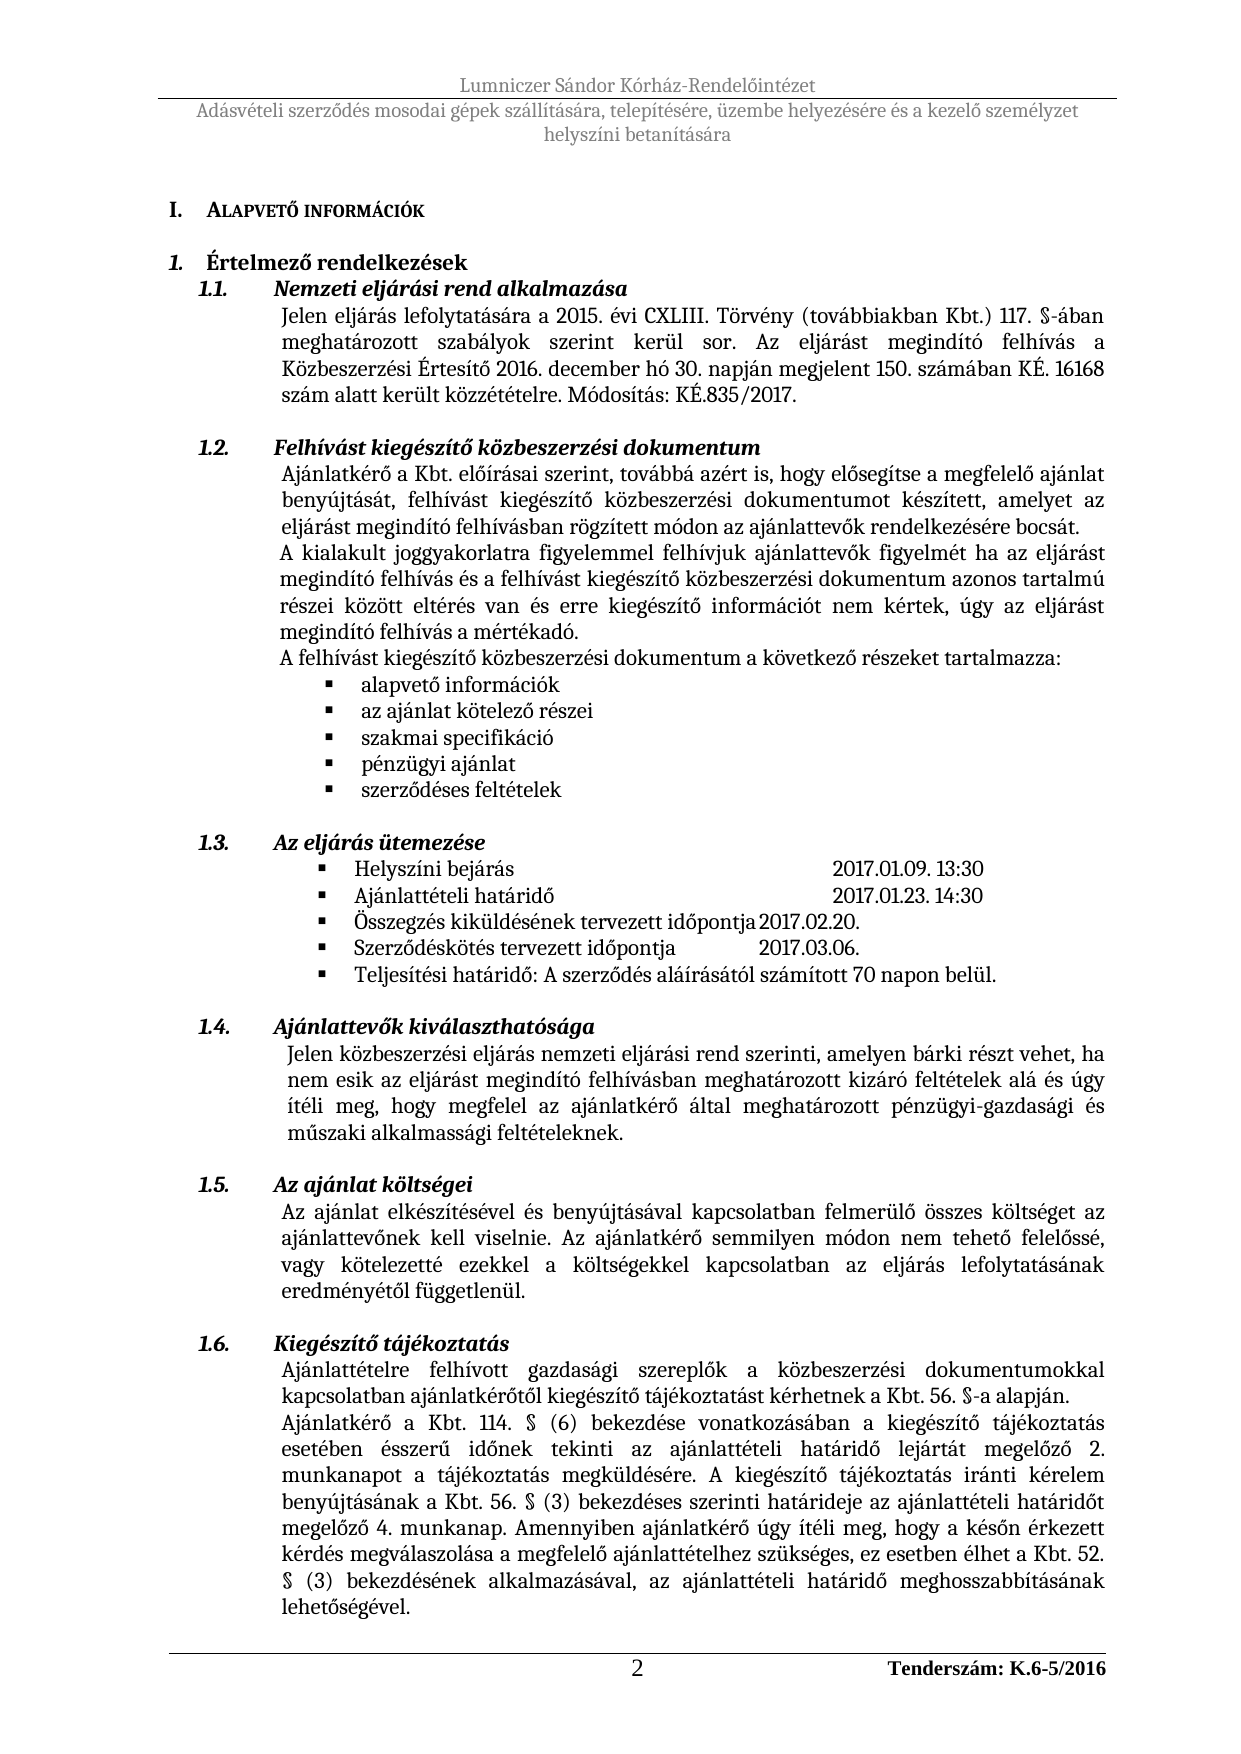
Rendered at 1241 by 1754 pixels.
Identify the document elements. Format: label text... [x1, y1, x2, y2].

list az ajánlat kötelező részei [323, 698, 1106, 724]
list szerződéses feltételek [323, 777, 1106, 803]
list pénzügyi ajánlat [323, 751, 1106, 777]
list Ajánlattevők kiválaszthatósága [198, 1014, 1106, 1041]
text Ajánlatkérő a Kbt. előírásai szerint, továbbá azért is, hogy elősegítse a megfelelő ajánlat benyújtását, felhívást kiegészítő közbeszerzési dokumentumot készített, amelyet az eljárást megindító felhívásban rögzített módon az ajánlattevők rendelkezésére bocsát. [281, 461, 1106, 540]
text Jelen eljárás lefolytatására a 2015. évi CXLIII. Törvény (továbbiakban Kbt.) 117. §-ában meghatározott szabályok szerint kerül sor. Az eljárást megindító felhívás a Közbeszerzési Értesítő 2016. december hó 30. napján megjelent 150. számában KÉ. 16168 szám alatt került közzétételre. Módosítás: KÉ.835/2017. [281, 303, 1106, 408]
text Jelen közbeszerzési eljárás nemzeti eljárási rend szerinti, amelyen bárki részt vehet, ha nem esik az eljárást megindító felhívásban meghatározott kizáró feltételek alá és úgy ítéli meg, hogy megfelel az ajánlatkérő által meghatározott pénzügyi-gazdasági és műszaki alkalmassági feltételeknek. [287, 1041, 1106, 1146]
list Felhívást kiegészítő közbeszerzési dokumentum [198, 434, 1106, 461]
list Az eljárás ütemezése [198, 830, 1106, 856]
list Teljesítési határidő: A szerződés aláírásától számított 70 napon belül. [317, 961, 1106, 988]
text Ajánlatkérő a Kbt. 114. § (6) bekezdése vonatkozásában a kiegészítő tájékoztatás esetében ésszerű időnek tekinti az ajánlattételi határidő lejártát megelőző 2. munkanapot a tájékoztatás megküldésére. A kiegészítő tájékoztatás iránti kérelem benyújtásának a Kbt. 56. § (3) bekezdéses szerinti határideje az ajánlattételi határidőt megelőző 4. munkanap. Amennyiben ajánlatkérő úgy ítéli meg, hogy a későn érkezett kérdés megválaszolása a megfelelő ajánlattételhez szükséges, ez esetben élhet a Kbt. 52. § (3) bekezdésének alkalmazásával, az ajánlattételi határidő meghosszabbításának lehetőségével. [281, 1409, 1106, 1620]
list szakmai specifikáció [323, 724, 1106, 751]
text A kialakult joggyakorlatra figyelemmel felhívjuk ajánlattevők figyelmét ha az eljárást megindító felhívás és a felhívást kiegészítő közbeszerzési dokumentum azonos tartalmú részei között eltérés van és erre kiegészítő információt nem kértek, úgy az eljárást megindító felhívás a mértékadó. [279, 540, 1106, 645]
list Szerződéskötés tervezett időpontja 2017.03.06. [317, 935, 1106, 961]
list Összegzés kiküldésének tervezett időpontja 2017.02.20. [317, 909, 1106, 935]
list Ajánlattételi határidő 2017.01.23. 14:30 [317, 882, 1106, 909]
list Az ajánlat költségei [198, 1172, 1106, 1199]
list Értelmező rendelkezések [169, 250, 1106, 276]
text Az ajánlat elkészítésével és benyújtásával kapcsolatban felmerülő összes költséget az ajánlattevőnek kell viselnie. Az ajánlatkérő semmilyen módon nem tehető felelőssé, vagy kötelezetté ezekkel a költségekkel kapcsolatban az eljárás lefolytatásának eredményétől függetlenül. [281, 1199, 1106, 1304]
list Helyszíni bejárás 2017.01.09. 13:30 [317, 856, 1106, 882]
text I. Alapvető információk [169, 197, 1106, 223]
text A felhívást kiegészítő közbeszerzési dokumentum a következő részeket tartalmazza: [279, 645, 1106, 672]
list Nemzeti eljárási rend alkalmazása [198, 276, 1106, 303]
text Ajánlattételre felhívott gazdasági szereplők a közbeszerzési dokumentumokkal kapcsolatban ajánlatkérőtől kiegészítő tájékoztatást kérhetnek a Kbt. 56. §-a alapján. [281, 1357, 1106, 1409]
list Kiegészítő tájékoztatás [198, 1330, 1106, 1357]
list alapvető információk [323, 672, 1106, 698]
